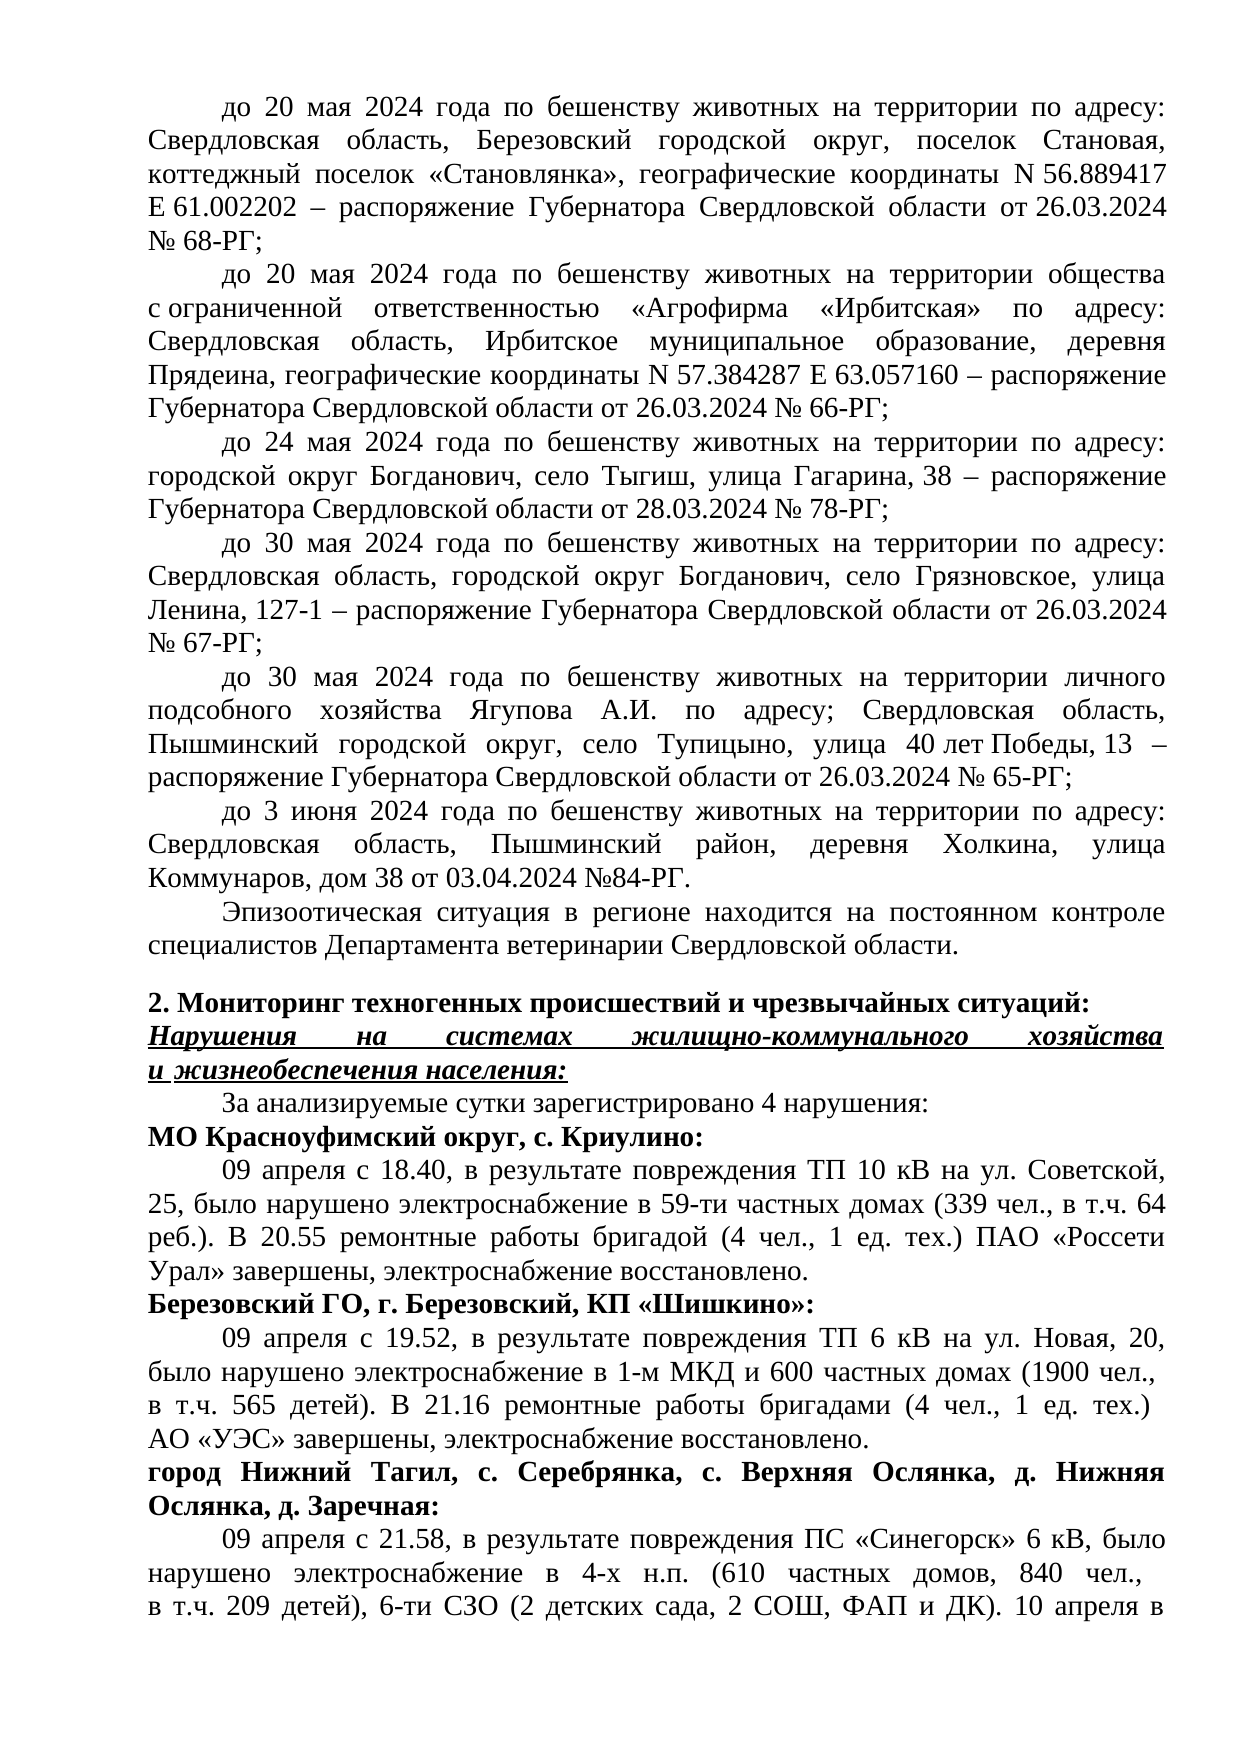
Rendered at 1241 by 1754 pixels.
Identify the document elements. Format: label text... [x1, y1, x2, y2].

text город Нижний Тагил, с. Серебрянка, с. Верхняя Ослянка, д. Нижняя Ослянка, д. Заречная: [148, 1454, 1167, 1521]
text до 30 мая 2024 года по бешенству животных на территории по адресу: Свердловская область, городской округ Богданович, село Грязновское, улица Ленина, 127-1 – распоряжение Губернатора Свердловской области от 26.03.2024 № 67-РГ; [148, 525, 1167, 659]
text до 20 мая 2024 года по бешенству животных на территории общества с ограниченной ответственностью «Агрофирма «Ирбитская» по адресу: Свердловская область, Ирбитское муниципальное образование, деревня Прядеина, географические координаты N 57.384287 E 63.057160 – распоряжение Губернатора Свердловской области от 26.03.2024 № 66-РГ; [148, 256, 1167, 424]
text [148, 1521, 1167, 1622]
text МО Красноуфимский округ, с. Криулино: [148, 1119, 1167, 1152]
text Нарушения на системах жилищно-коммунального хозяйства и жизнеобеспечения населения: [148, 1018, 1167, 1085]
text 09 апреля с 18.40, в результате повреждения ТП 10 кВ на ул. Советской, 25, было нарушено электроснабжение в 59-ти частных домах (339 чел., в т.ч. 64 реб.). В 20.55 ремонтные работы бригадой (4 чел., 1 ед. тех.) ПАО «Россети Урал» завершены, электроснабжение восстановлено. [148, 1152, 1167, 1287]
text до 30 мая 2024 года по бешенству животных на территории личного подсобного хозяйства Ягупова А.И. по адресу; Свердловская область, Пышминский городской округ, село Тупицыно, улица 40 лет Победы, 13 – распоряжение Губернатора Свердловской области от 26.03.2024 № 65-РГ; [148, 659, 1167, 793]
text до 20 мая 2024 года по бешенству животных на территории по адресу: Свердловская область, Березовский городской округ, поселок Становая, коттеджный поселок «Становлянка», географические координаты N 56.889417 E 61.002202 – распоряжение Губернатора Свердловской области от 26.03.2024 № 68-РГ; [148, 89, 1167, 256]
text 2. Мониторинг техногенных происшествий и чрезвычайных ситуаций: [148, 985, 1167, 1018]
text до 24 мая 2024 года по бешенству животных на территории по адресу: городской округ Богданович, село Тыгиш, улица Гагарина, 38 – распоряжение Губернатора Свердловской области от 28.03.2024 № 78-РГ; [148, 424, 1167, 525]
text Эпизоотическая ситуация в регионе находится на постоянном контроле специалистов Департамента ветеринарии Свердловской области. [148, 894, 1167, 961]
text Березовский ГО, г. Березовский, КП «Шишкино»: [148, 1287, 1167, 1320]
text 09 апреля с 19.52, в результате повреждения ТП 6 кВ на ул. Новая, 20, было нарушено электроснабжение в 1-м МКД и 600 частных домах (1900 чел., в т.ч. 565 детей). В 21.16 ремонтные работы бригадами (4 чел., 1 ед. тех.) АО «УЭС» завершены, электроснабжение восстановлено. [148, 1320, 1167, 1454]
text За анализируемые сутки зарегистрировано 4 нарушения: [148, 1085, 1167, 1119]
text до 3 июня 2024 года по бешенству животных на территории по адресу: Свердловская область, Пышминский район, деревня Холкина, улица Коммунаров, дом 38 от 03.04.2024 №84-РГ. [148, 793, 1167, 894]
